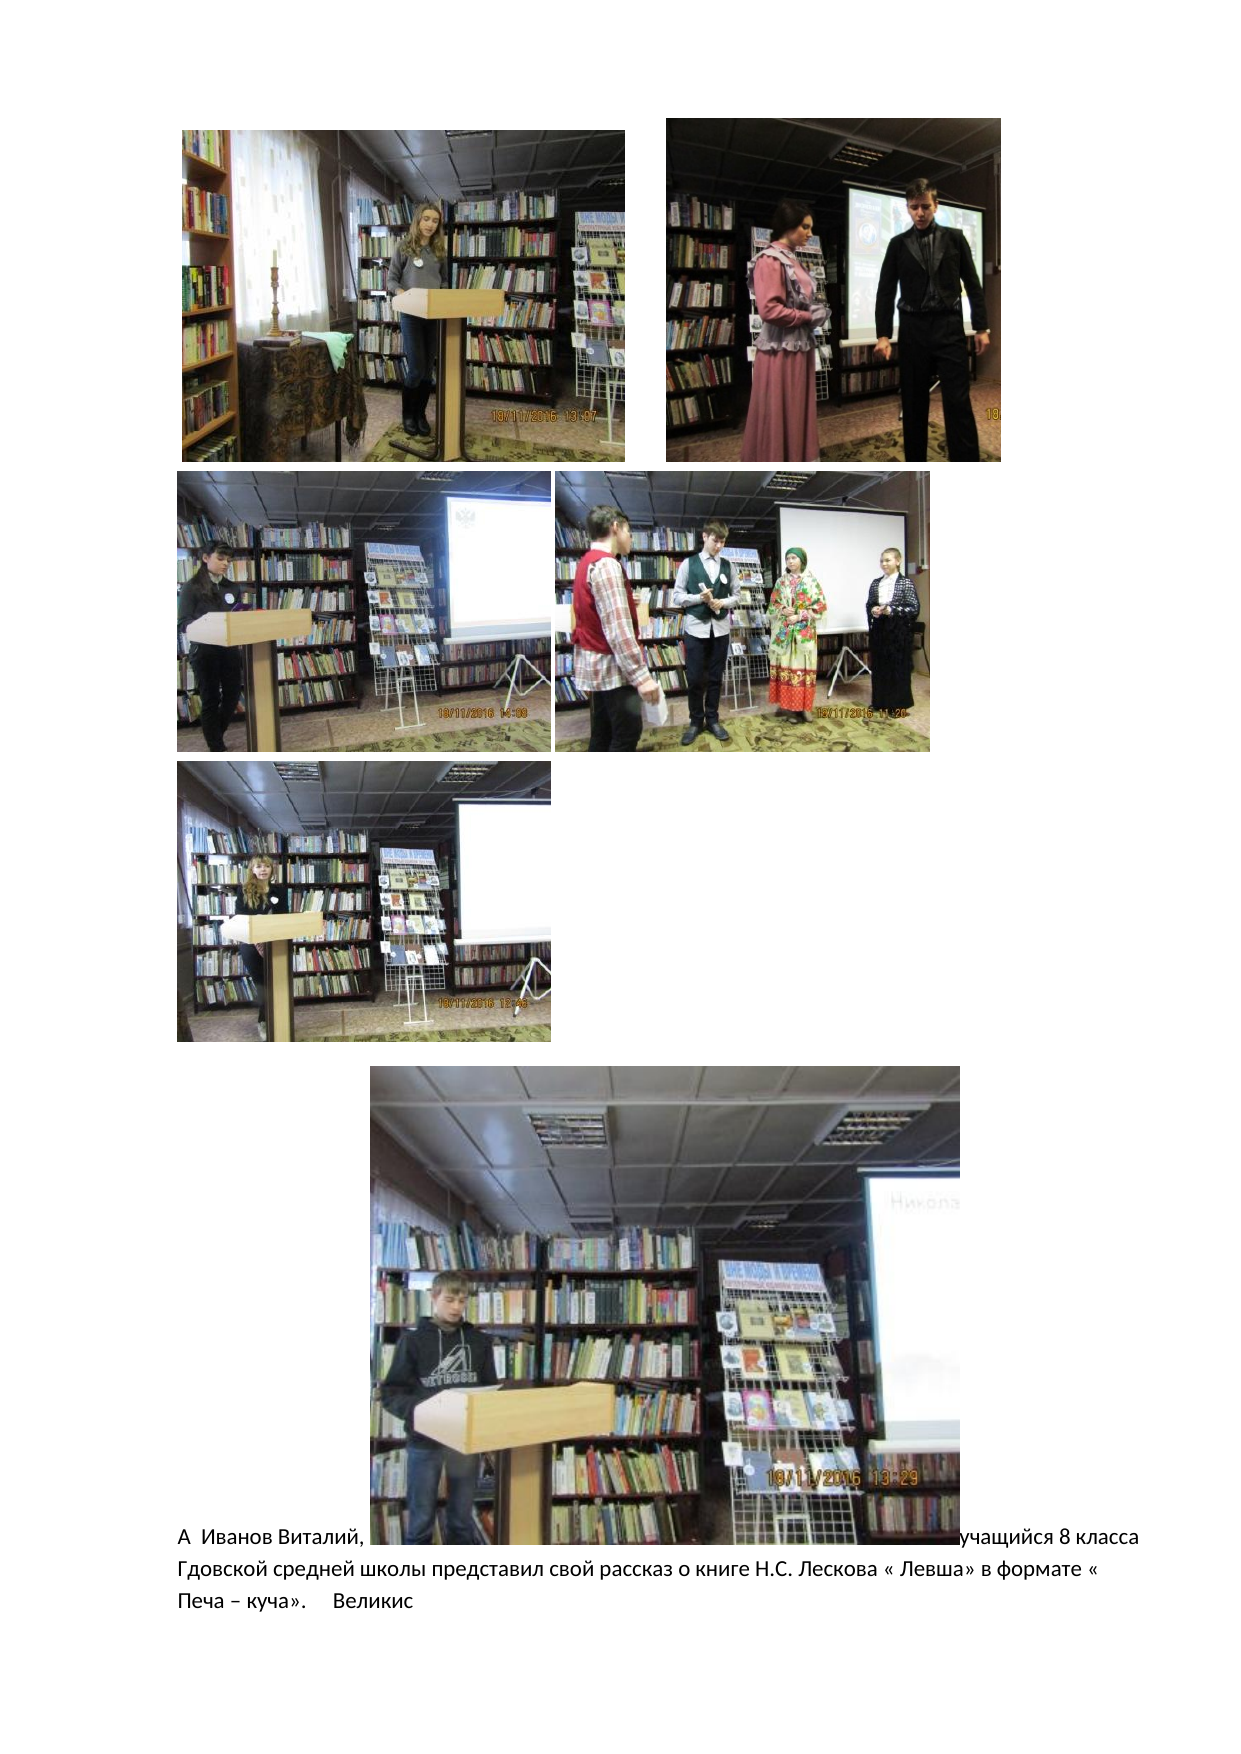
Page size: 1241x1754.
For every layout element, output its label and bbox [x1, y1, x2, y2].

picture [177, 471, 551, 752]
picture [666, 118, 1001, 462]
picture [182, 130, 625, 462]
picture [177, 761, 551, 1042]
picture [555, 471, 930, 752]
picture [370, 1066, 960, 1545]
text [177, 1066, 1152, 1615]
